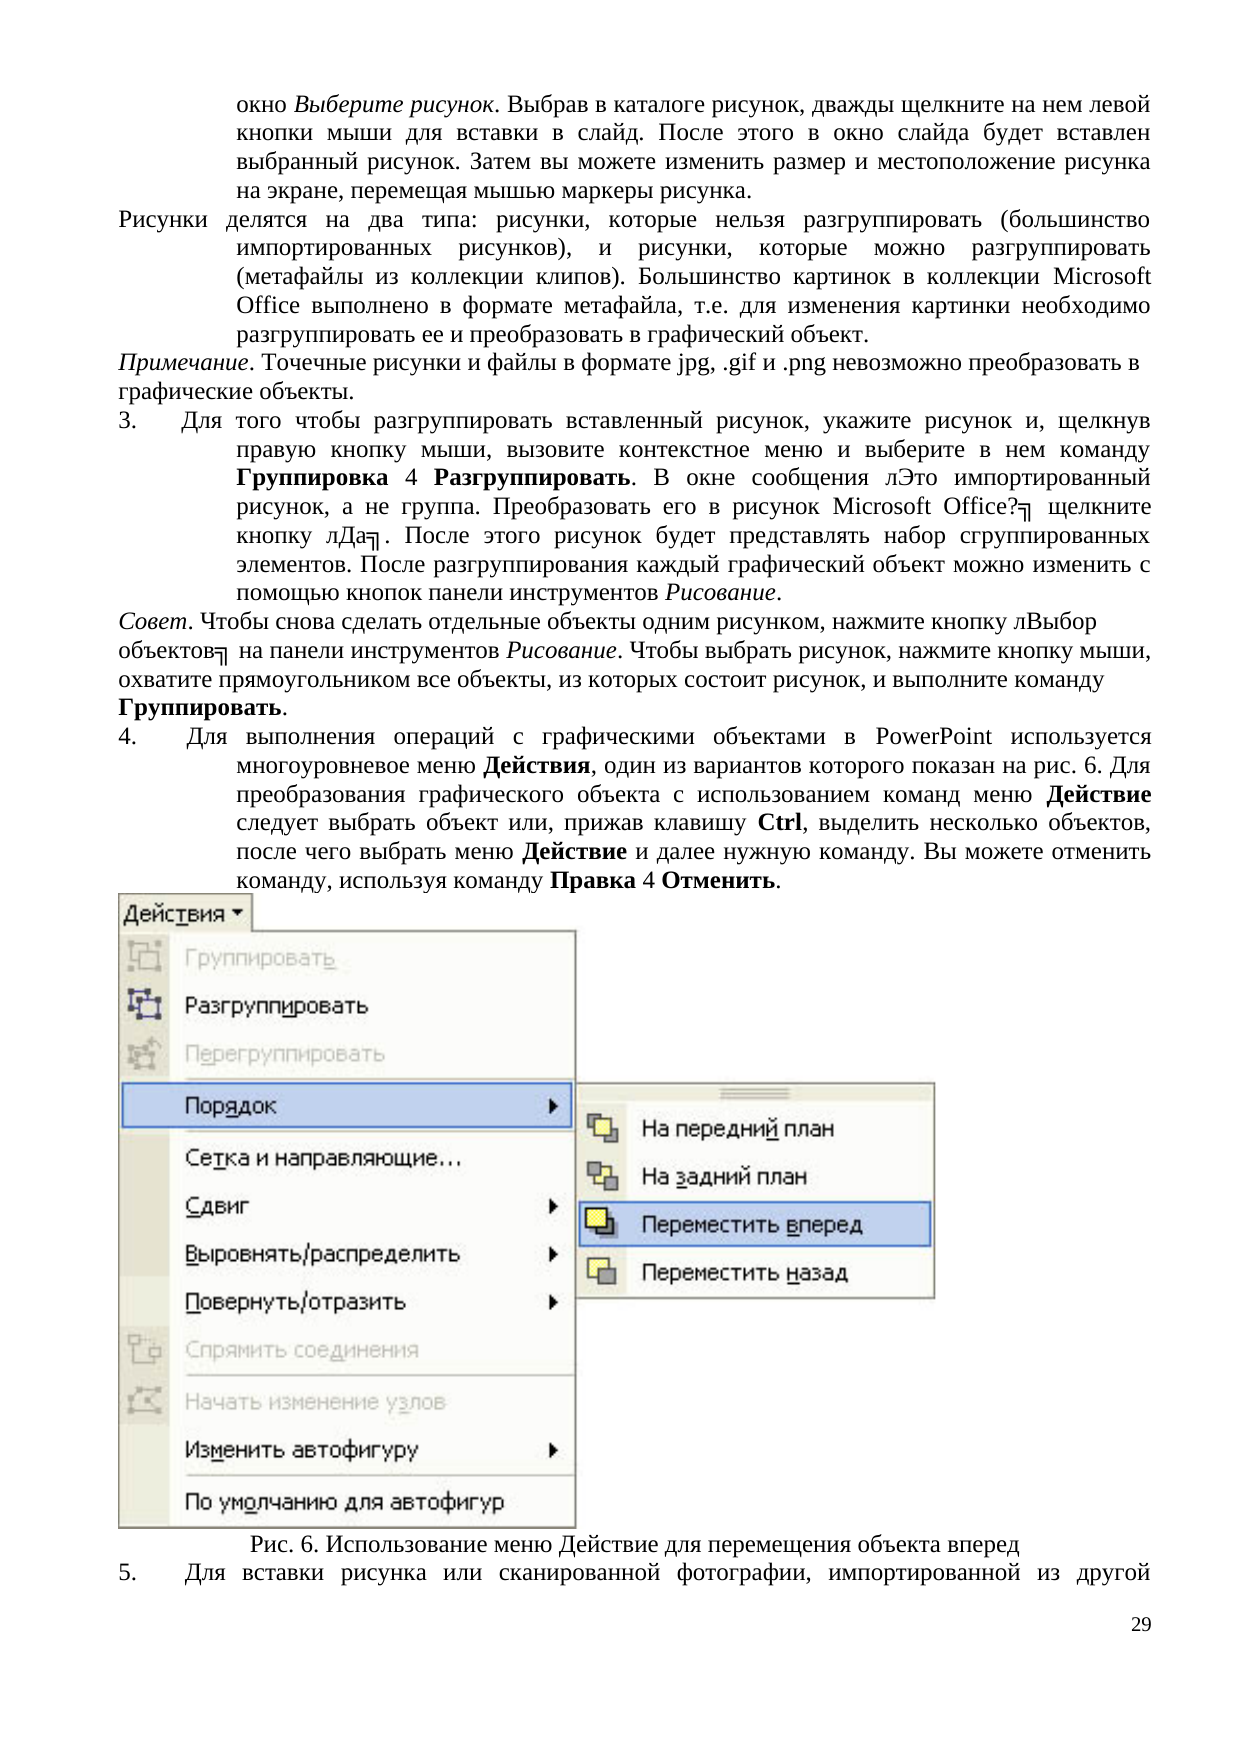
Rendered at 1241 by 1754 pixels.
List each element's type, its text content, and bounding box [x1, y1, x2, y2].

text Рис. 6. Использование меню Действие для перемещения объекта вперед [118, 1529, 1152, 1557]
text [118, 89, 1152, 204]
text 3. Для того чтобы разгруппировать вставленный рисунок, укажите рисунок и, щелкнув правую кнопку мыши, вызовите контекстное меню и выберите в нем команду Группировка 4 Разгруппировать. В окне сообщения лЭто импортированный рисунок, а не группа. Преобразовать его в рисунок Microsoft Office?╗ щелкните кнопку лДа╗. После этого рисунок будет представлять набор сгруппированных элементов. После разгруппирования каждый графический объект можно изменить с помощью кнопок панели инструментов Рисование. [118, 405, 1152, 606]
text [118, 1557, 1152, 1586]
picture [118, 893, 936, 1529]
text Рисунки делятся на два типа: рисунки, которые нельзя разгруппировать (большинство импортированных рисунков), и рисунки, которые можно разгруппировать (метафайлы из коллекции клипов). Большинство картинок в коллекции Microsoft Office выполнено в формате метафайла, т.е. для изменения картинки необходимо разгруппировать ее и преобразовать в графический объект. [118, 204, 1152, 347]
text Примечание. Точечные рисунки и файлы в формате jpg, .gif и .png невозможно преобразовать в графические объекты. [118, 347, 1152, 405]
text Совет. Чтобы снова сделать отдельные объекты одним рисунком, нажмите кнопку лВыбор объектов╗ на панели инструментов Рисование. Чтобы выбрать рисунок, нажмите кнопку мыши, охватите прямоугольником все объекты, из которых состоит рисунок, и выполните команду Группировать. [118, 606, 1152, 721]
text 4. Для выполнения операций с графическими объектами в PowerPoint используется многоуровневое меню Действия, один из вариантов которого показан на рис. 6. Для преобразования графического объекта с использованием команд меню Действие следует выбрать объект или, прижав клавишу Ctrl, выделить несколько объектов, после чего выбрать меню Действие и далее нужную команду. Вы можете отменить команду, используя команду Правка 4 Отменить. [118, 721, 1152, 894]
